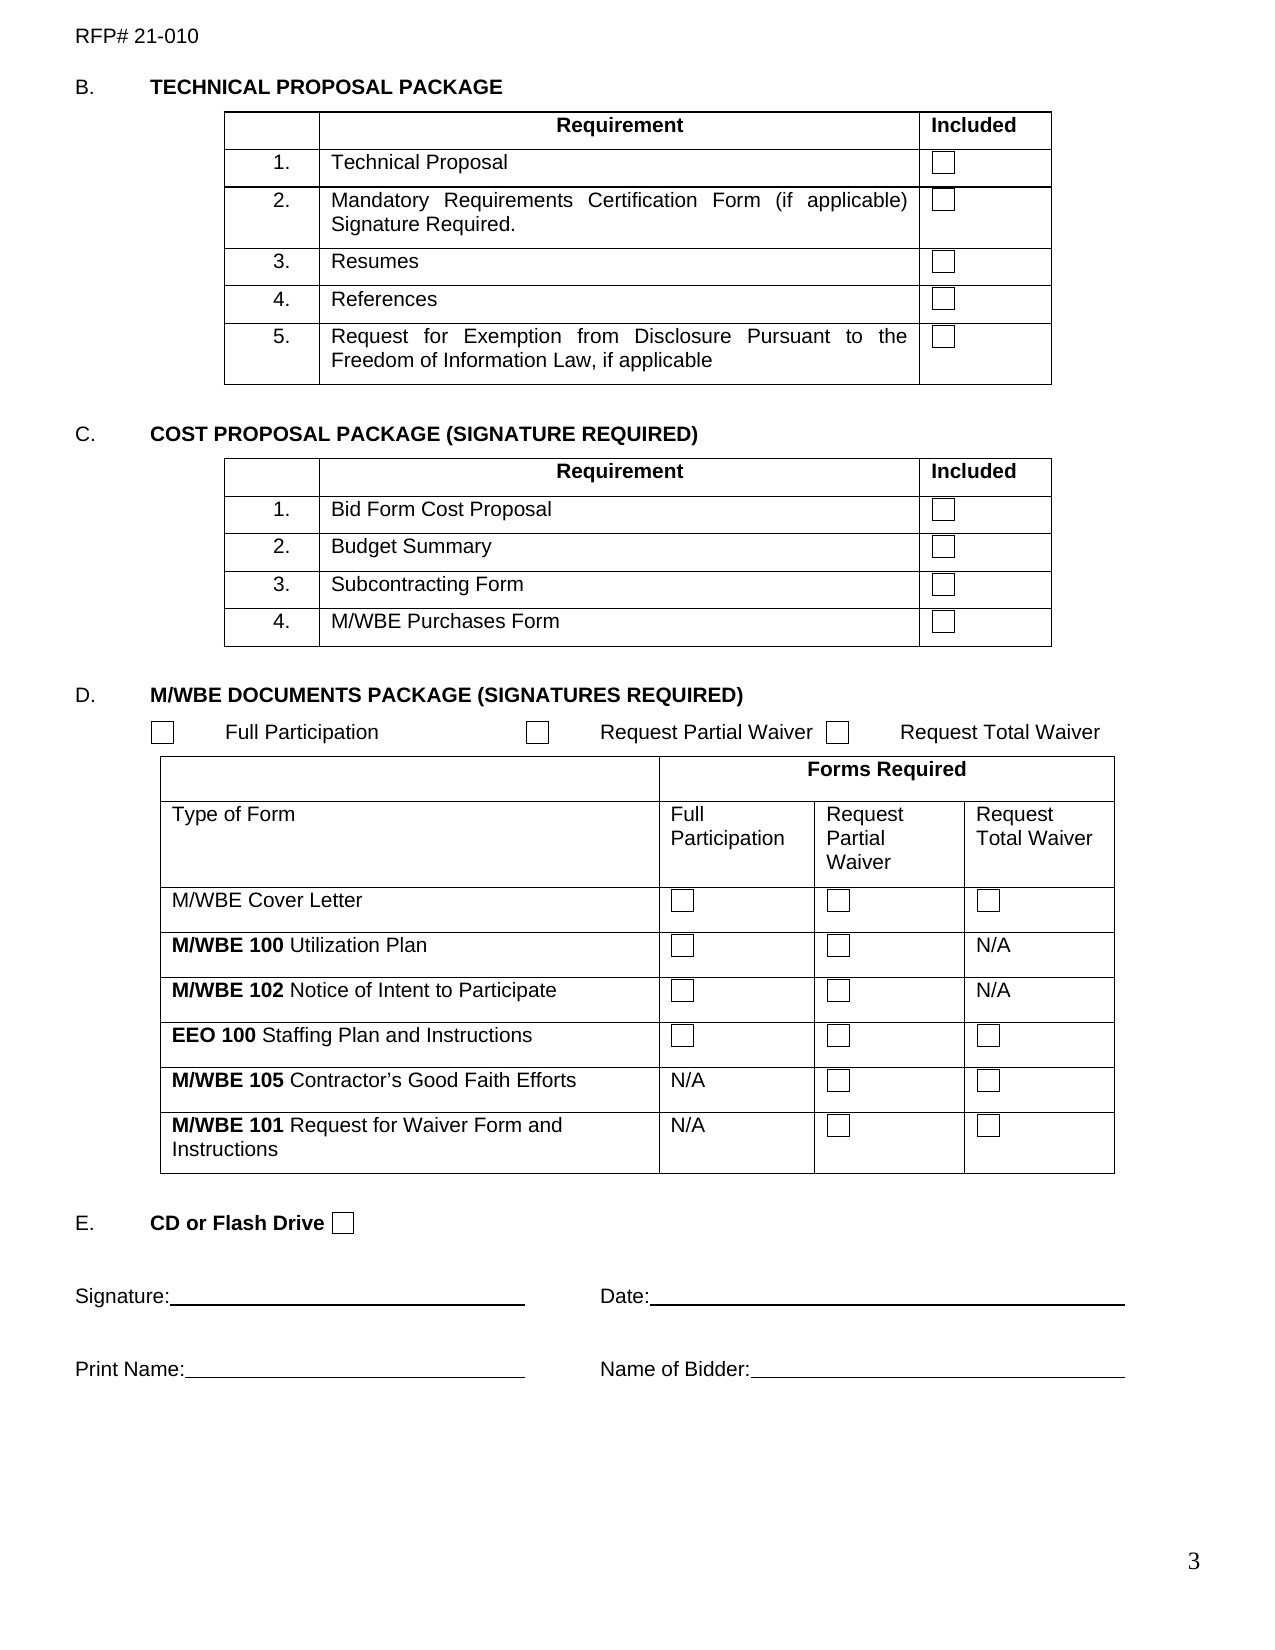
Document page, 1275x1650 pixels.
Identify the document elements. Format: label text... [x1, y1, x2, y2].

table_cell [920, 249, 1051, 285]
table_cell [660, 978, 814, 1022]
table_cell [815, 978, 964, 1022]
table_cell Full Participation [660, 802, 814, 887]
table_header Included [920, 459, 1051, 496]
table_cell [920, 150, 1051, 186]
table_cell M/WBE Purchases Form [320, 609, 919, 646]
table_cell Subcontracting Form [320, 572, 919, 608]
table_cell [920, 534, 1051, 571]
table_header [225, 113, 319, 149]
table_cell [920, 188, 1051, 248]
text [75, 1356, 1200, 1380]
table_cell [225, 286, 319, 323]
table_cell M/WBE 101 Request for Waiver Form and Instructions [161, 1113, 659, 1173]
table_cell [815, 1068, 964, 1112]
table_cell Technical Proposal [320, 150, 919, 186]
table_cell Request for Exemption from Disclosure Pursuant to the Freedom of Information Law, if applicable [320, 324, 919, 384]
table_cell N/A [965, 978, 1114, 1022]
table_cell Budget Summary [320, 534, 919, 571]
text D. M/WBE DOCUMENTS PACKAGE (SIGNATURES REQUIRED) [75, 683, 1200, 707]
text Full Participation Request Partial Waiver Request Total Waiver [75, 720, 1200, 744]
table_cell Request Total Waiver [965, 802, 1114, 887]
table_cell [920, 286, 1051, 323]
table_cell [965, 1113, 1114, 1173]
table_cell N/A [660, 1113, 814, 1173]
table_header Requirement [320, 459, 919, 496]
table_cell [225, 324, 319, 384]
table_cell [660, 1023, 814, 1067]
table_header Included [920, 113, 1051, 149]
table_cell M/WBE Cover Letter [161, 888, 659, 932]
table_header Requirement [320, 113, 919, 149]
table_cell M/WBE 102 Notice of Intent to Participate [161, 978, 659, 1022]
table_cell Resumes [320, 249, 919, 285]
table_cell M/WBE 100 Utilization Plan [161, 933, 659, 977]
table_cell [225, 249, 319, 285]
text Signature: Date: [75, 1283, 1200, 1307]
text C. COST PROPOSAL PACKAGE (SIGNATURE REQUIRED) [75, 422, 1200, 446]
table_cell EEO 100 Staffing Plan and Instructions [161, 1023, 659, 1067]
table_cell [920, 324, 1051, 384]
table_cell N/A [660, 1068, 814, 1112]
text B. TECHNICAL PROPOSAL PACKAGE [75, 75, 1200, 99]
table_cell [965, 1023, 1114, 1067]
table_cell [920, 497, 1051, 533]
table_cell [225, 497, 319, 533]
table_cell [225, 150, 319, 186]
table_cell [225, 609, 319, 646]
table_header [161, 757, 659, 801]
table_cell [660, 933, 814, 977]
table_header [225, 459, 319, 496]
table_cell [815, 1023, 964, 1067]
table_cell [225, 534, 319, 571]
table_cell N/A [965, 933, 1114, 977]
table_cell [965, 1068, 1114, 1112]
table_cell [815, 933, 964, 977]
table_cell [920, 609, 1051, 646]
table_header Forms Required [660, 757, 1114, 801]
table_cell [660, 888, 814, 932]
table_cell References [320, 286, 919, 323]
table_cell M/WBE 105 Contractor’s Good Faith Efforts [161, 1068, 659, 1112]
table_cell [815, 888, 964, 932]
table_cell [225, 188, 319, 248]
table_cell [225, 572, 319, 608]
text E. CD or Flash Drive [75, 1211, 1200, 1234]
table_cell Bid Form Cost Proposal [320, 497, 919, 533]
table_cell Mandatory Requirements Certification Form (if applicable) Signature Required. [320, 188, 919, 248]
table_cell [815, 1113, 964, 1173]
table_cell [965, 888, 1114, 932]
table_cell [920, 572, 1051, 608]
table_cell Type of Form [161, 802, 659, 887]
table_cell Request Partial Waiver [815, 802, 964, 887]
